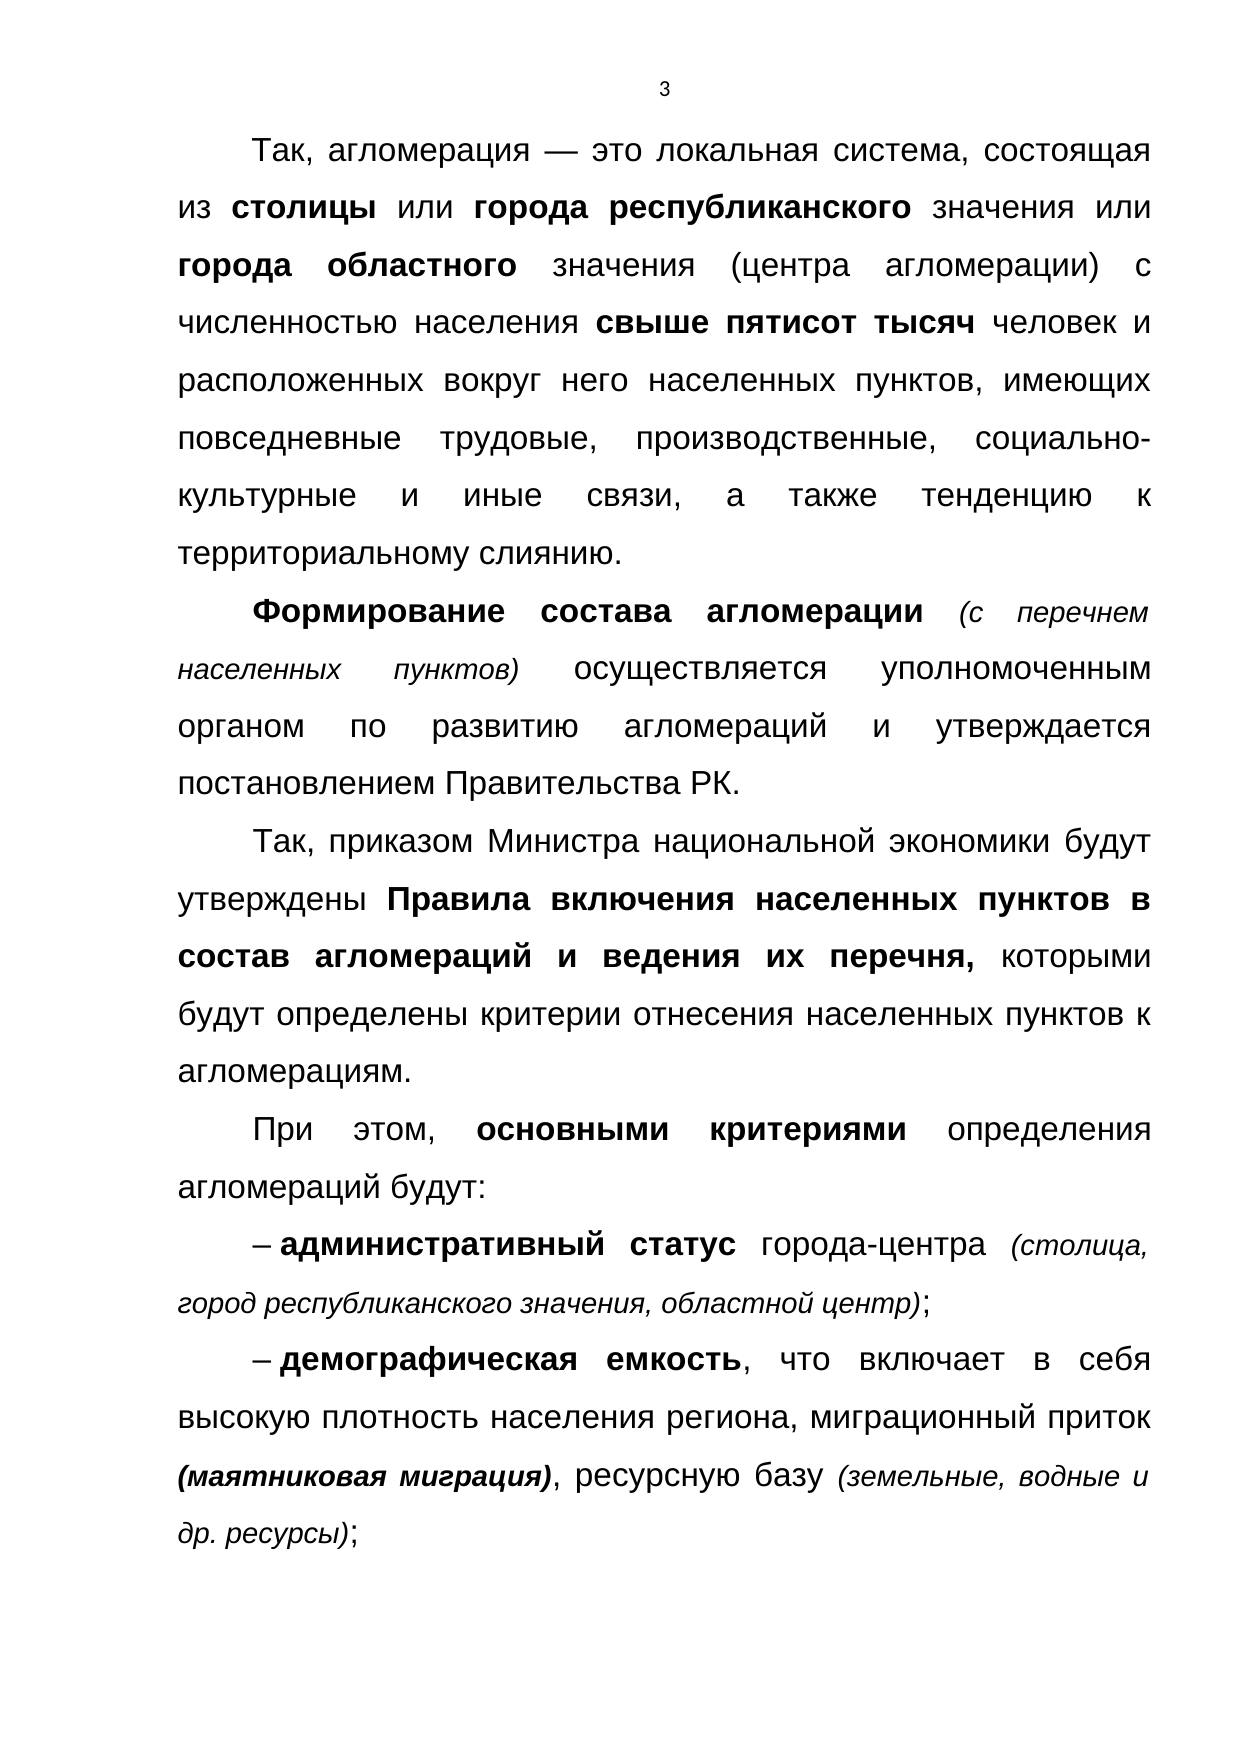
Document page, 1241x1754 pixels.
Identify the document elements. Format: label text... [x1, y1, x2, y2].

text – административный статус города-центра (столица, город республиканского значения, областной центр); [177, 1224, 1152, 1320]
text Так, приказом Министра национальной экономики будут утверждены Правила включения населенных пунктов в состав агломераций и ведения их перечня, которыми будут определены критерии отнесения населенных пунктов к агломерациям. [177, 821, 1152, 1090]
text – демографическая емкость, что включает в себя высокую плотность населения региона, миграционный приток (маятниковая миграция), ресурсную базу (земельные, водные и др. ресурсы); [177, 1339, 1152, 1551]
text Формирование состава агломерации (с перечнем населенных пунктов) осуществляется уполномоченным органом по развитию агломераций и утверждается постановлением Правительства РК. [177, 591, 1152, 802]
text Так, агломерация — это локальная система, состоящая из столицы или города республиканского значения или города областного значения (центра агломерации) с численностью населения свыше пятисот тысяч человек и расположенных вокруг него населенных пунктов, имеющих повседневные трудовые, производственные, социально-культурные и иные связи, а также тенденцию к территориальному слиянию. [177, 130, 1152, 571]
text При этом, основными критериями определения агломераций будут: [177, 1109, 1152, 1205]
